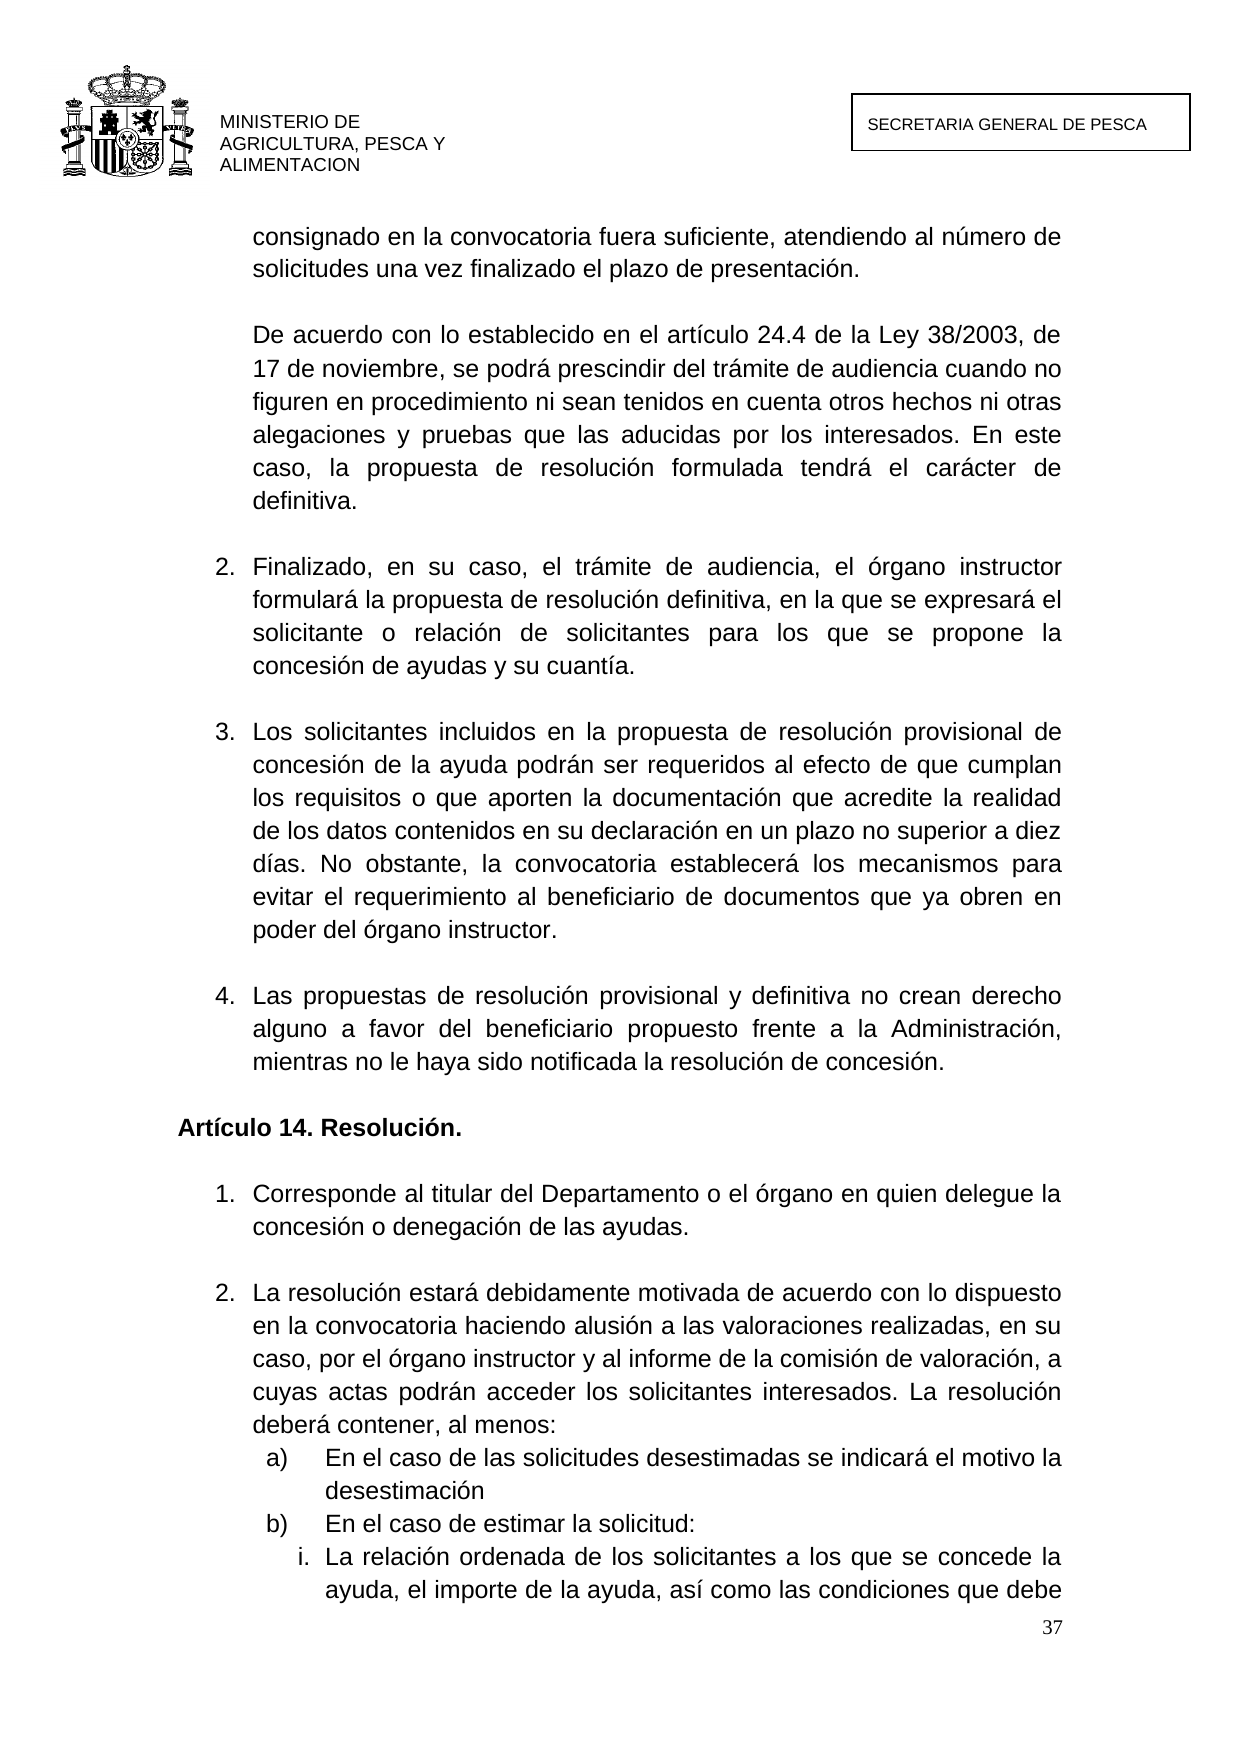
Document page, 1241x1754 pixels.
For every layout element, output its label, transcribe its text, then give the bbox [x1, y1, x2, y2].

list Corresponde al titular del Departamento o el órgano en quien delegue la concesión o denegación de las ayudas. [215, 1179, 1063, 1241]
list Finalizado, en su caso, el trámite de audiencia, el órgano instructor formulará la propuesta de resolución definitiva, en la que se expresará el solicitante o relación de solicitantes para los que se propone la concesión de ayudas y su cuantía. [215, 552, 1063, 679]
list Los solicitantes incluidos en la propuesta de resolución provisional de concesión de la ayuda podrán ser requeridos al efecto de que cumplan los requisitos o que aporten la documentación que acredite la realidad de los datos contenidos en su declaración en un plazo no superior a diez días. No obstante, la convocatoria establecerá los mecanismos para evitar el requerimiento al beneficiario de documentos que ya obren en poder del órgano instructor. [215, 717, 1063, 944]
list De acuerdo con lo establecido en el artículo 24.4 de la Ley 38/2003, de 17 de noviembre, se podrá prescindir del trámite de audiencia cuando no figuren en procedimiento ni sean tenidos en cuenta otros hechos ni otras alegaciones y pruebas que las aducidas por los interesados. En este caso, la propuesta de resolución formulada tendrá el carácter de definitiva. [252, 321, 1063, 514]
picture [39, 58, 210, 196]
list La resolución estará debidamente motivada de acuerdo con lo dispuesto en la convocatoria haciendo alusión a las valoraciones realizadas, en su caso, por el órgano instructor y al informe de la comisión de valoración, a cuyas actas podrán acceder los solicitantes interesados. La resolución deberá contener, al menos: [215, 1278, 1063, 1439]
list Las propuestas de resolución provisional y definitiva no crean derecho alguno a favor del beneficiario propuesto frente a la Administración, mientras no le haya sido notificada la resolución de concesión. [215, 981, 1063, 1076]
list En el caso de las solicitudes desestimadas se indicará el motivo la desestimación [266, 1443, 1063, 1505]
text Artículo 14. Resolución. [177, 1113, 1063, 1142]
list En el caso de estimar la solicitud: [266, 1509, 1063, 1538]
